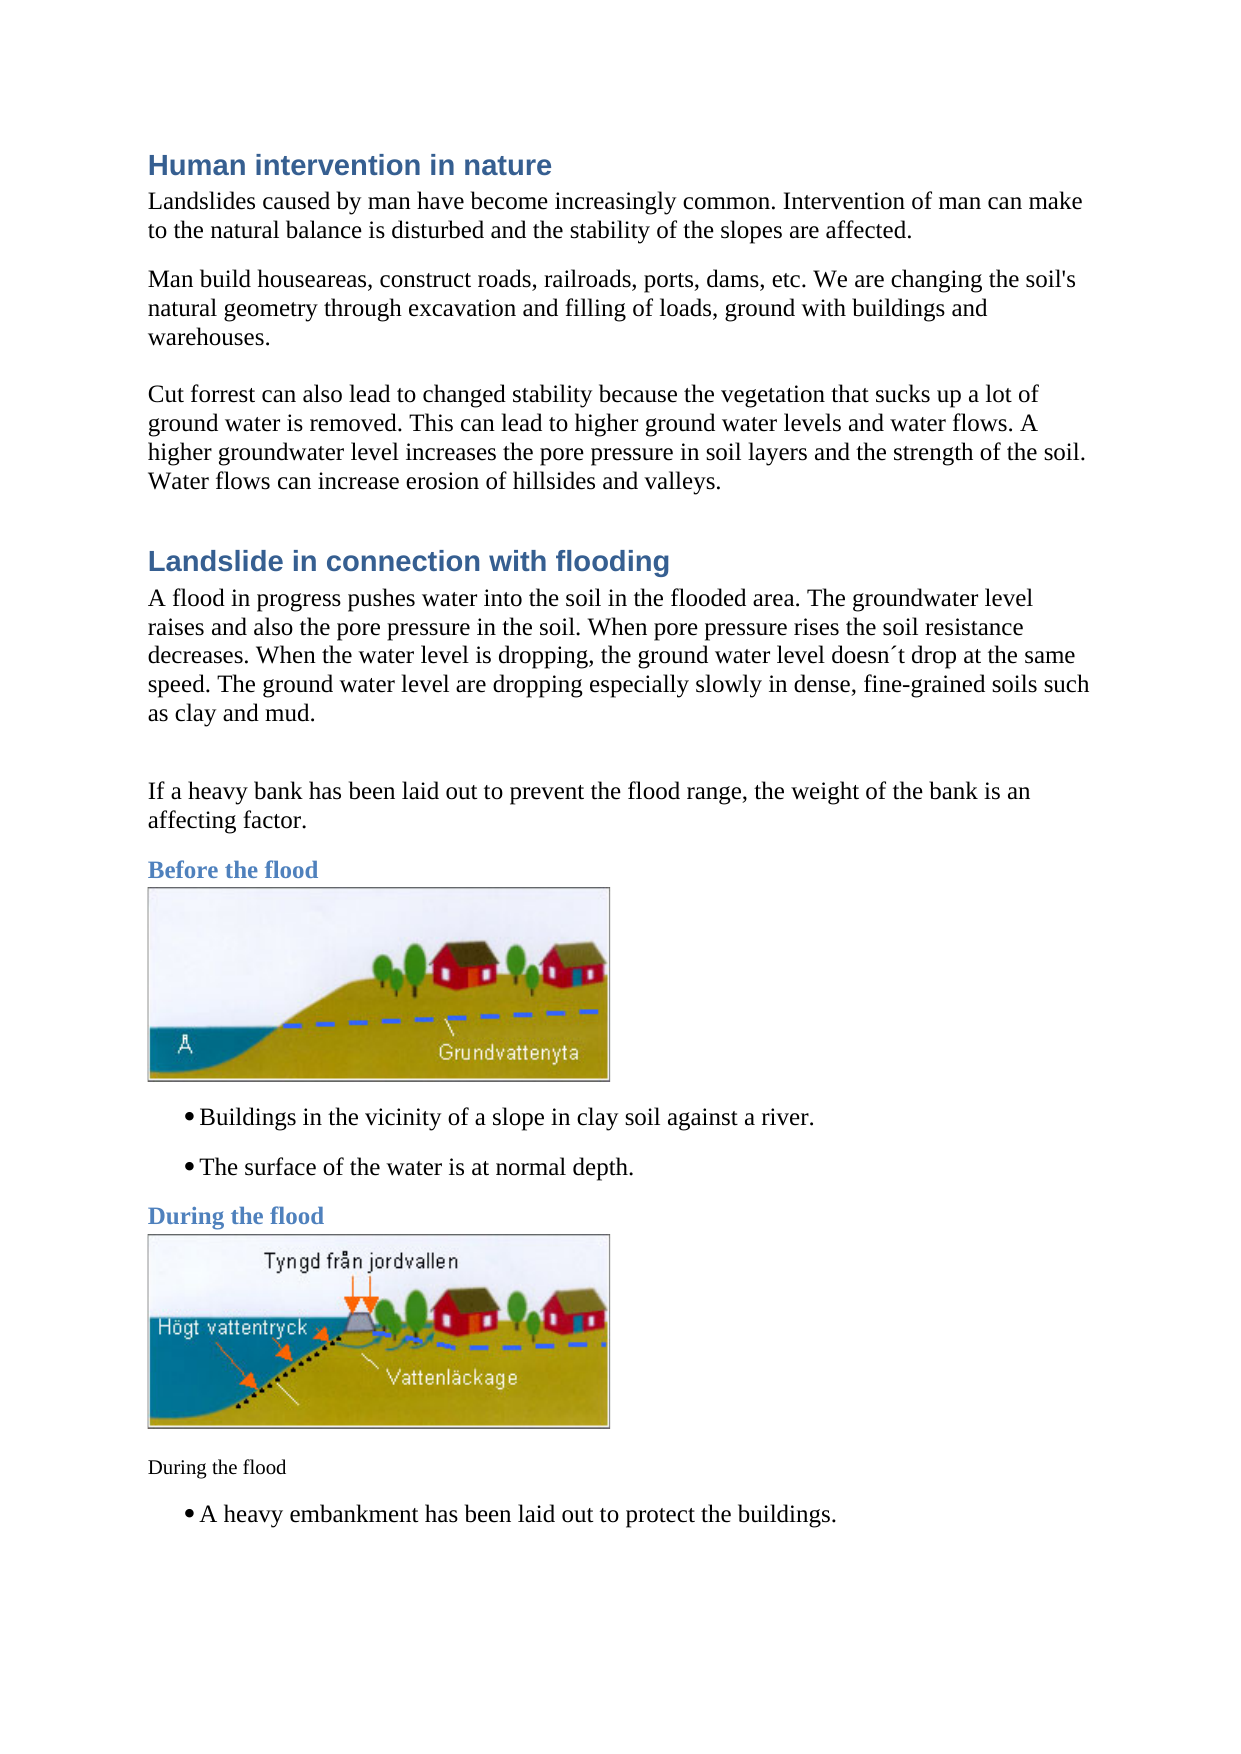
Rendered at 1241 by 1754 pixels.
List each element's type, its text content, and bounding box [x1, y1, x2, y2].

text A flood in progress pushes water into the soil in the flooded area. The groundwater level raises and also the pore pressure in the soil. When pore pressure rises the soil resistance decreases. When the water level is dropping, the ground water level doesn´t drop at the same speed. The ground water level are dropping especially slowly in dense, fine-grained soils such as clay and mud. [148, 583, 1093, 727]
picture [147, 1234, 611, 1429]
text  A heavy embankment has been laid out to protect the buildings. [185, 1499, 1093, 1528]
text Human intervention in nature [148, 148, 1093, 181]
text  The surface of the water is at normal depth. [185, 1152, 1093, 1181]
text Landslides caused by man have become increasingly common. Intervention of man can make to the natural balance is disturbed and the stability of the slopes are affected. [148, 186, 1093, 244]
text  Buildings in the vicinity of a slope in clay soil against a river. [185, 1102, 1093, 1131]
text Landslide in connection with flooding [148, 544, 1093, 578]
text Before the flood [148, 855, 1093, 883]
text During the flood [148, 1201, 1093, 1230]
text Man build houseareas, construct roads, railroads, ports, dams, etc. We are changing the soil's natural geometry through excavation and filling of loads, ground with buildings and warehouses. Cut forrest can also lead to changed stability because the vegetation that sucks up a lot of ground water is removed. This can lead to higher ground water levels and water flows. A higher groundwater level increases the pore pressure in soil layers and the strength of the soil. Water flows can increase erosion of hillsides and valleys. [148, 264, 1093, 494]
text If a heavy bank has been laid out to prevent the flood range, the weight of the bank is an affecting factor. [148, 748, 1093, 834]
picture [147, 887, 611, 1082]
